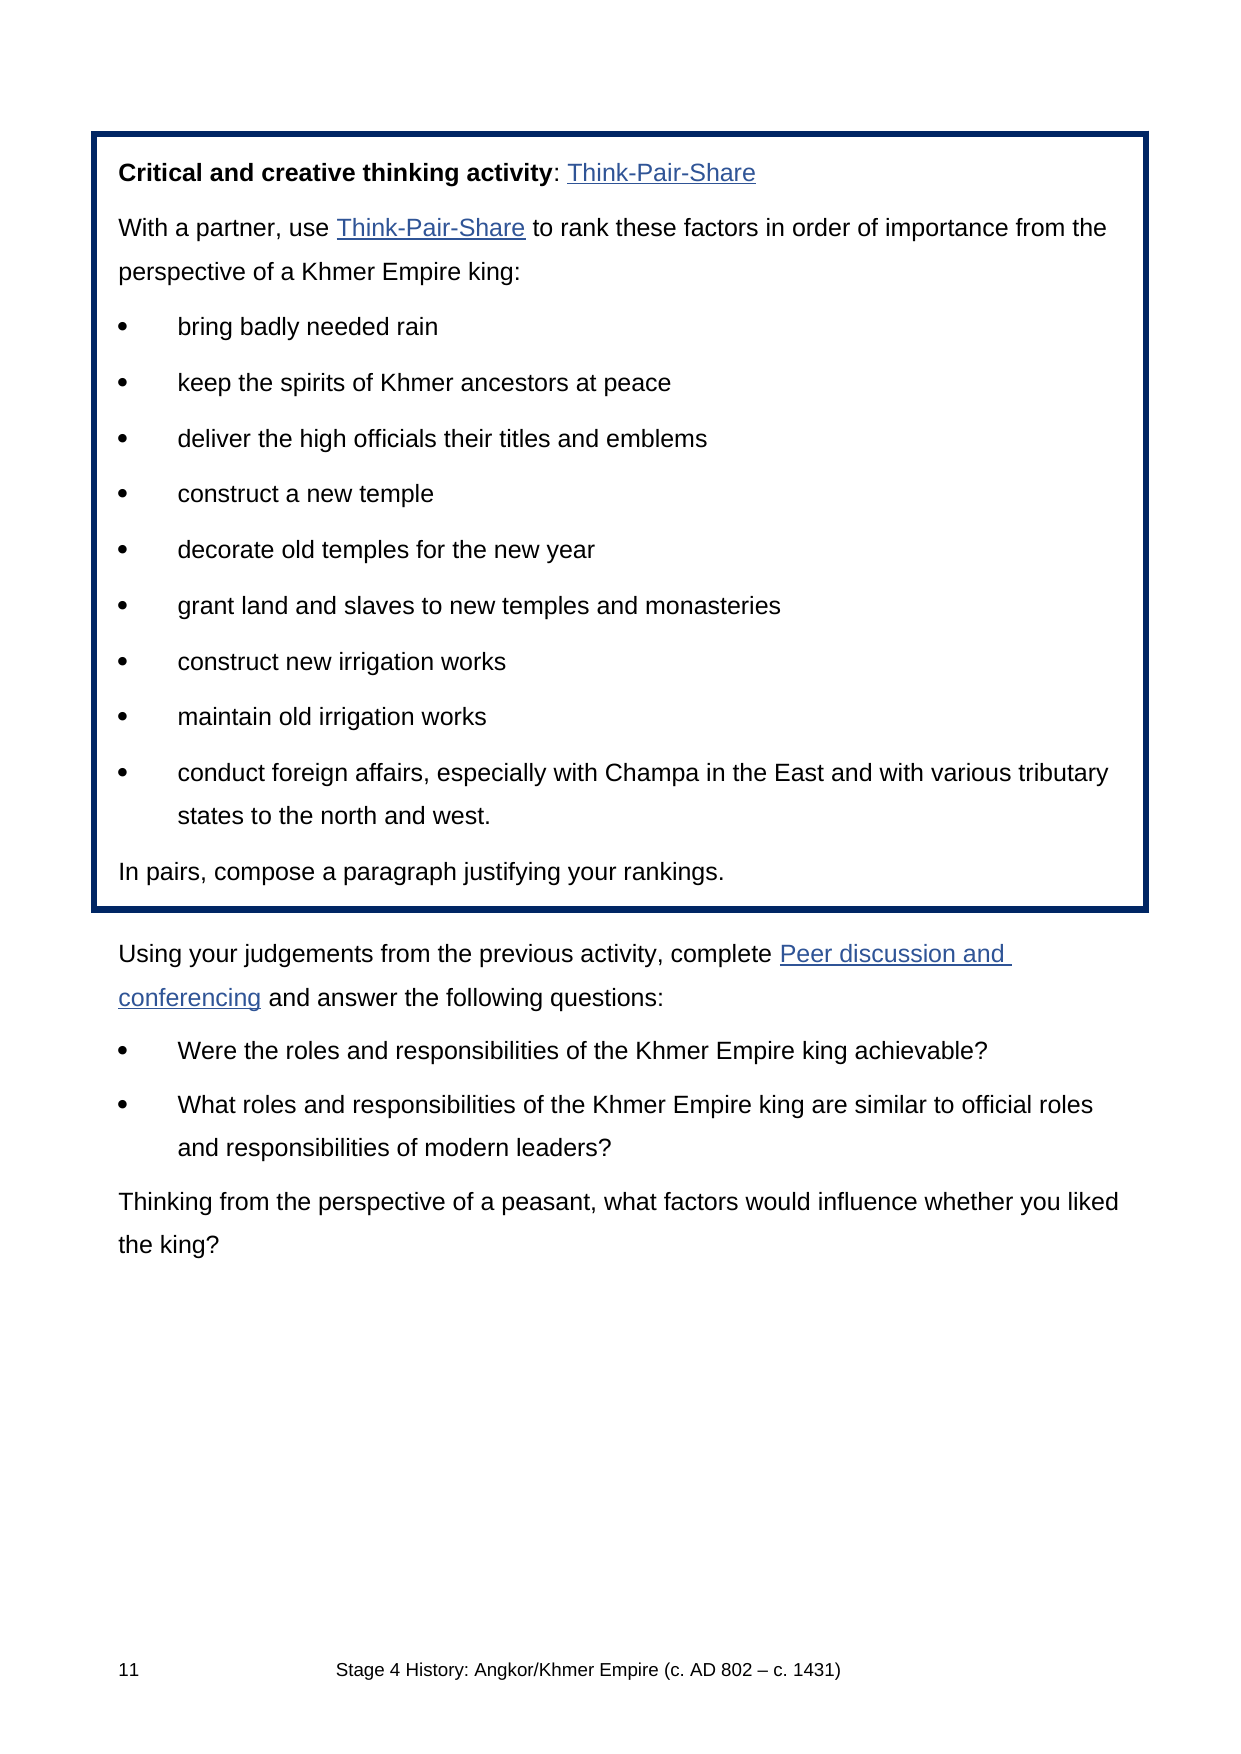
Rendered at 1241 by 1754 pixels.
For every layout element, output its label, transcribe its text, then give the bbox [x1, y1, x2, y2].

list grant land and slaves to new temples and monasteries [97, 564, 1143, 619]
list maintain old irrigation works [97, 675, 1143, 731]
list construct new irrigation works [97, 619, 1143, 675]
list deliver the high officials their titles and emblems [97, 396, 1143, 452]
list conduct foreign affairs, especially with Champa in the East and with various tributary states to the north and west. [97, 731, 1143, 830]
text With a partner, use Think-Pair-Share to rank these factors in order of importance from the perspective of a Khmer Empire king: [97, 186, 1143, 285]
list Were the roles and responsibilities of the Khmer Empire king achievable? [118, 1036, 1122, 1065]
list decorate old temples for the new year [97, 508, 1143, 564]
text Critical and creative thinking activity: Think-Pair-Share [97, 137, 1143, 186]
text In pairs, compose a paragraph justifying your rankings. [97, 830, 1143, 906]
text Using your judgements from the previous activity, complete Peer discussion and conferencing and answer the following questions: [118, 939, 1122, 1011]
list construct a new temple [97, 452, 1143, 508]
list bring badly needed rain [97, 285, 1143, 341]
list What roles and responsibilities of the Khmer Empire king are similar to official roles and responsibilities of modern leaders? [118, 1090, 1122, 1162]
text Thinking from the perspective of a peasant, what factors would influence whether you liked the king? [118, 1187, 1122, 1258]
list keep the spirits of Khmer ancestors at peace [97, 341, 1143, 396]
